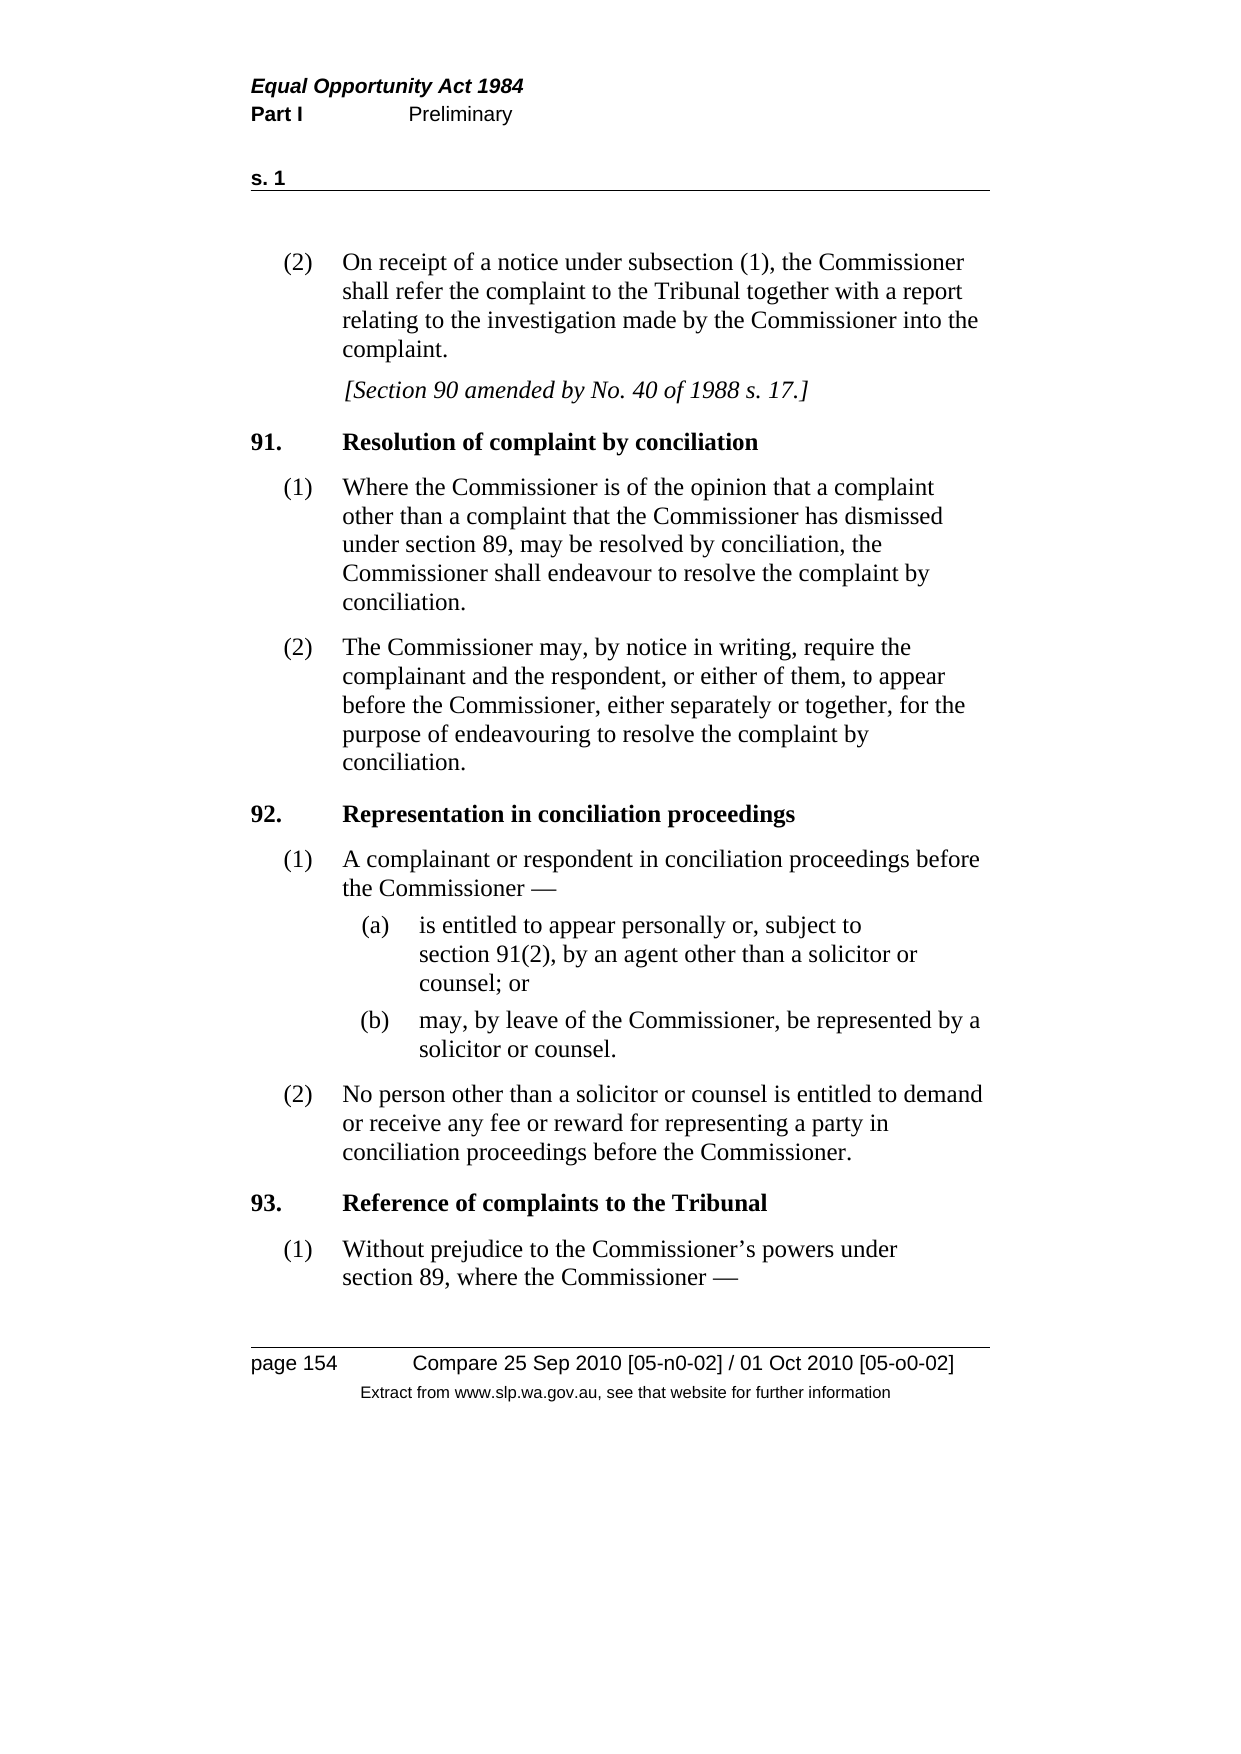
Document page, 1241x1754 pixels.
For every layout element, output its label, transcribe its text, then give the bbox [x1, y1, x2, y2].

text [Section 90 amended by No. 40 of 1988 s. 17.] [251, 375, 990, 404]
subtitle 93. Reference of complaints to the Tribunal [251, 1188, 990, 1217]
text (2) The Commissioner may, by notice in writing, require the complainant and the respondent, or either of them, to appear before the Commissioner, either separately or together, for the purpose of endeavouring to resolve the complaint by conciliation. [251, 632, 990, 776]
text (b) may, by leave of the Commissioner, be represented by a solicitor or counsel. [251, 1005, 990, 1062]
text (1) A complainant or respondent in conciliation proceedings before the Commissioner — [251, 844, 990, 902]
text (1) Without prejudice to the Commissioner’s powers under section 89, where the Commissioner — [251, 1234, 990, 1291]
text (2) On receipt of a notice under subsection (1), the Commissioner shall refer the complaint to the Tribunal together with a report relating to the investigation made by the Commissioner into the complaint. [251, 247, 990, 362]
text (a) is entitled to appear personally or, subject to section 91(2), by an agent other than a solicitor or counsel; or [251, 910, 990, 997]
subtitle 91. Resolution of complaint by conciliation [251, 427, 990, 455]
subtitle 92. Representation in conciliation proceedings [251, 799, 990, 828]
text (1) Where the Commissioner is of the opinion that a complaint other than a complaint that the Commissioner has dismissed under section 89, may be resolved by conciliation, the Commissioner shall endeavour to resolve the complaint by conciliation. [251, 472, 990, 616]
text (2) No person other than a solicitor or counsel is entitled to demand or receive any fee or reward for representing a party in conciliation proceedings before the Commissioner. [251, 1079, 990, 1165]
